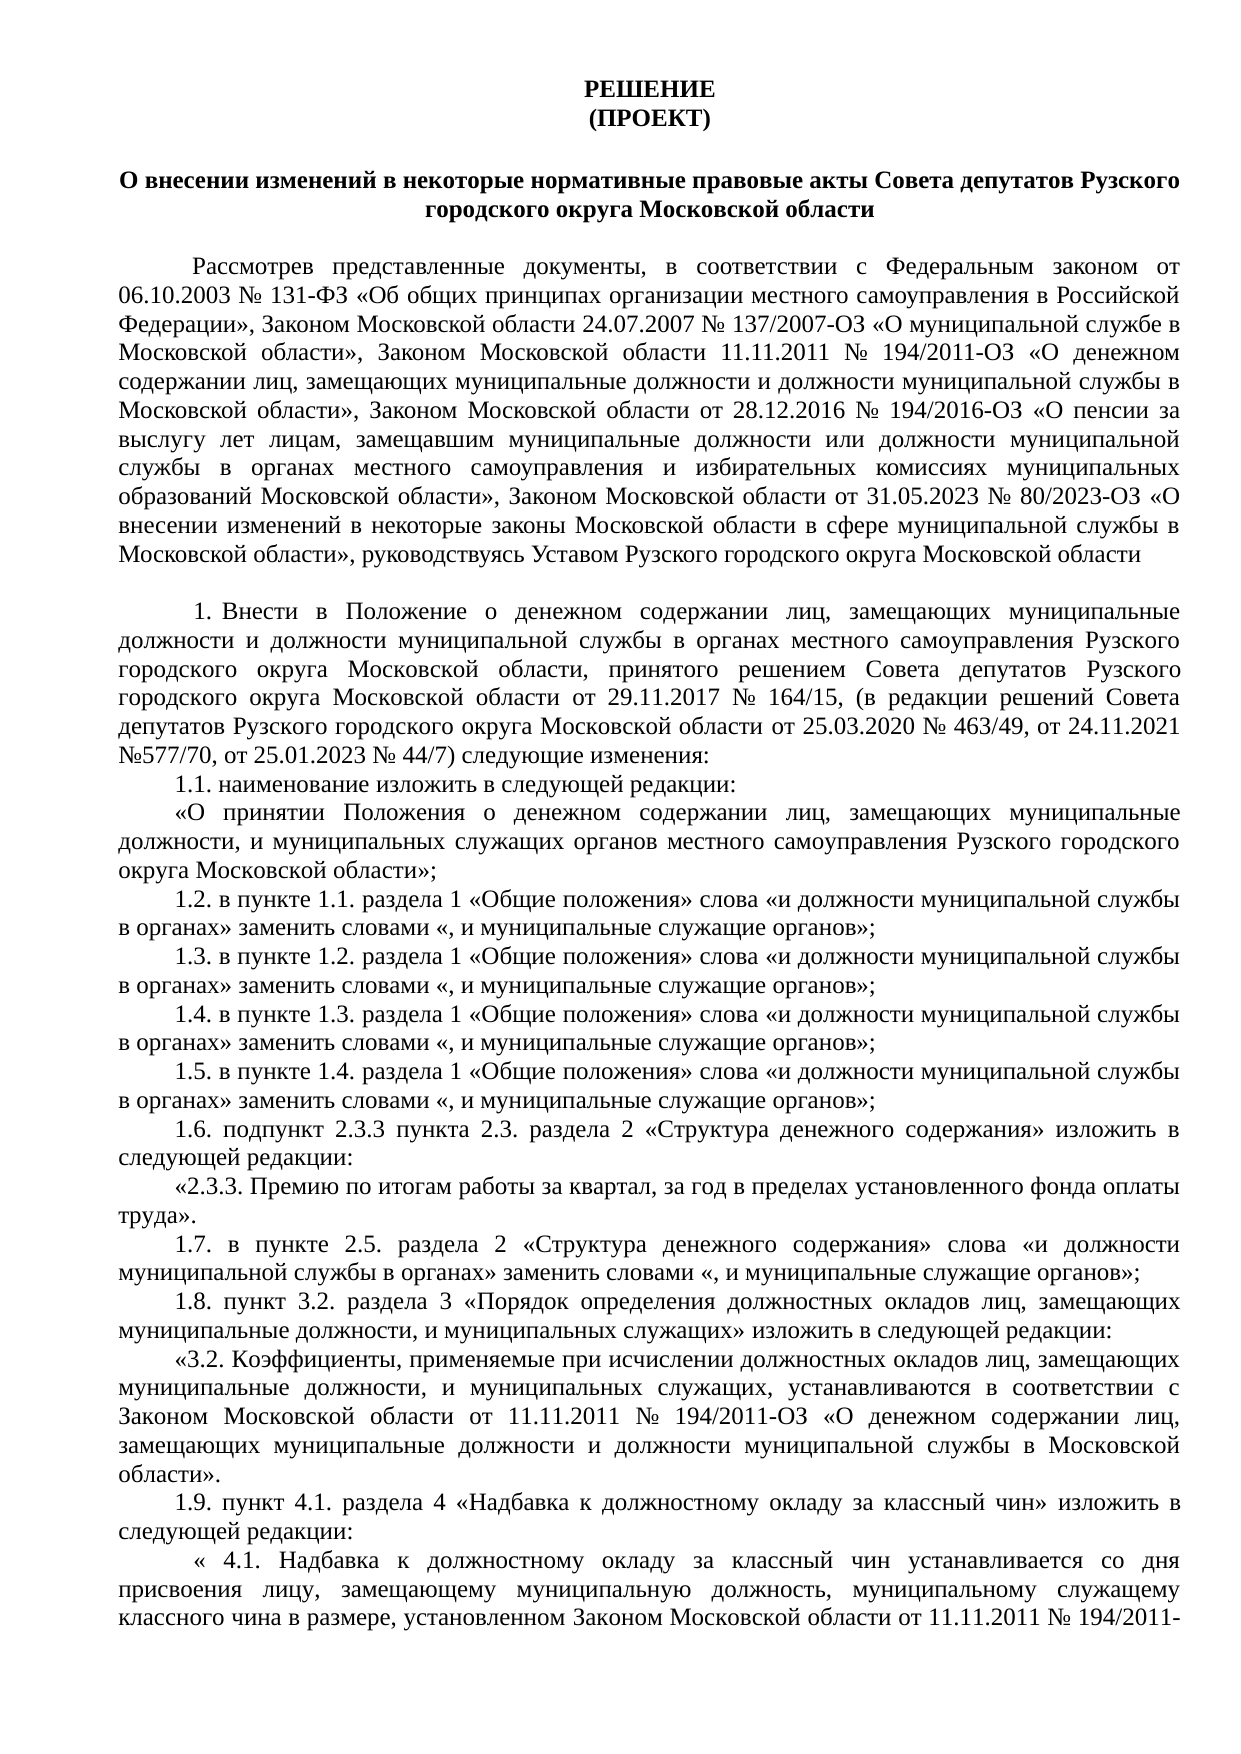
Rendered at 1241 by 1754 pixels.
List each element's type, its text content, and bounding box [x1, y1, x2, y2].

text 1.9. пункт 4.1. раздела 4 «Надбавка к должностному окладу за классный чин» изложить в следующей редакции: [118, 1487, 1181, 1545]
text «О принятии Положения о денежном содержании лиц, замещающих муниципальные должности, и муниципальных служащих органов местного самоуправления Рузского городского округа Московской области»; [118, 797, 1181, 884]
text 1.2. в пункте 1.1. раздела 1 «Общие положения» слова «и должности муниципальной службы в органах» заменить словами «, и муниципальные служащие органов»; [118, 884, 1181, 941]
text «2.3.3. Премию по итогам работы за квартал, за год в пределах установленного фонда оплаты труда». [118, 1171, 1181, 1229]
title Рассмотрев представленные документы, в соответствии с Федеральным законом от 06.10.2003 № 131-ФЗ «Об общих принципах организации местного самоуправления в Российской Федерации», Законом Московской области 24.07.2007 № 137/2007-ОЗ «О муниципальной службе в Московской области», Законом Московской области 11.11.2011 № 194/2011-ОЗ «О денежном содержании лиц, замещающих муниципальные должности и должности муниципальной службы в Московской области», Законом Московской области от 28.12.2016 № 194/2016-ОЗ «О пенсии за выслугу лет лицам, замещавшим муниципальные должности или должности муниципальной службы в органах местного самоуправления и избирательных комиссиях муниципальных образований Московской области», Законом Московской области от 31.05.2023 № 80/2023-ОЗ «О внесении изменений в некоторые законы Московской области в сфере муниципальной службы в Московской области», руководствуясь Уставом Рузского городского округа Московской области [118, 251, 1181, 567]
text 1.1. наименование изложить в следующей редакции: [118, 769, 1181, 797]
text О внесении изменений в некоторые нормативные правовые акты Совета депутатов Рузского городского округа Московской области [118, 165, 1181, 222]
text 1.6. подпункт 2.3.3 пункта 2.3. раздела 2 «Структура денежного содержания» изложить в следующей редакции: [118, 1114, 1181, 1171]
text «3.2. Коэффициенты, применяемые при исчислении должностных окладов лиц, замещающих муниципальные должности, и муниципальных служащих, устанавливаются в соответствии с Законом Московской области от 11.11.2011 № 194/2011-ОЗ «О денежном содержании лиц, замещающих муниципальные должности и должности муниципальной службы в Московской области». [118, 1344, 1181, 1487]
text 1.7. в пункте 2.5. раздела 2 «Структура денежного содержания» слова «и должности муниципальной службы в органах» заменить словами «, и муниципальные служащие органов»; [118, 1229, 1181, 1286]
text (ПРОЕКТ) [118, 103, 1181, 131]
text 1.5. в пункте 1.4. раздела 1 «Общие положения» слова «и должности муниципальной службы в органах» заменить словами «, и муниципальные служащие органов»; [118, 1056, 1181, 1114]
list Внести в Положение о денежном содержании лиц, замещающих муниципальные должности и должности муниципальной службы в органах местного самоуправления Рузского городского округа Московской области, принятого решением Совета депутатов Рузского городского округа Московской области от 29.11.2017 № 164/15, (в редакции решений Совета депутатов Рузского городского округа Московской области от 25.03.2020 № 463/49, от 24.11.2021 №577/70, от 25.01.2023 № 44/7) следующие изменения: [118, 596, 1181, 769]
text 1.8. пункт 3.2. раздела 3 «Порядок определения должностных окладов лиц, замещающих муниципальные должности, и муниципальных служащих» изложить в следующей редакции: [118, 1286, 1181, 1344]
text РЕШЕНИЕ [118, 74, 1181, 103]
text 1.4. в пункте 1.3. раздела 1 «Общие положения» слова «и должности муниципальной службы в органах» заменить словами «, и муниципальные служащие органов»; [118, 999, 1181, 1056]
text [118, 1545, 1181, 1631]
text 1.3. в пункте 1.2. раздела 1 «Общие положения» слова «и должности муниципальной службы в органах» заменить словами «, и муниципальные служащие органов»; [118, 941, 1181, 999]
